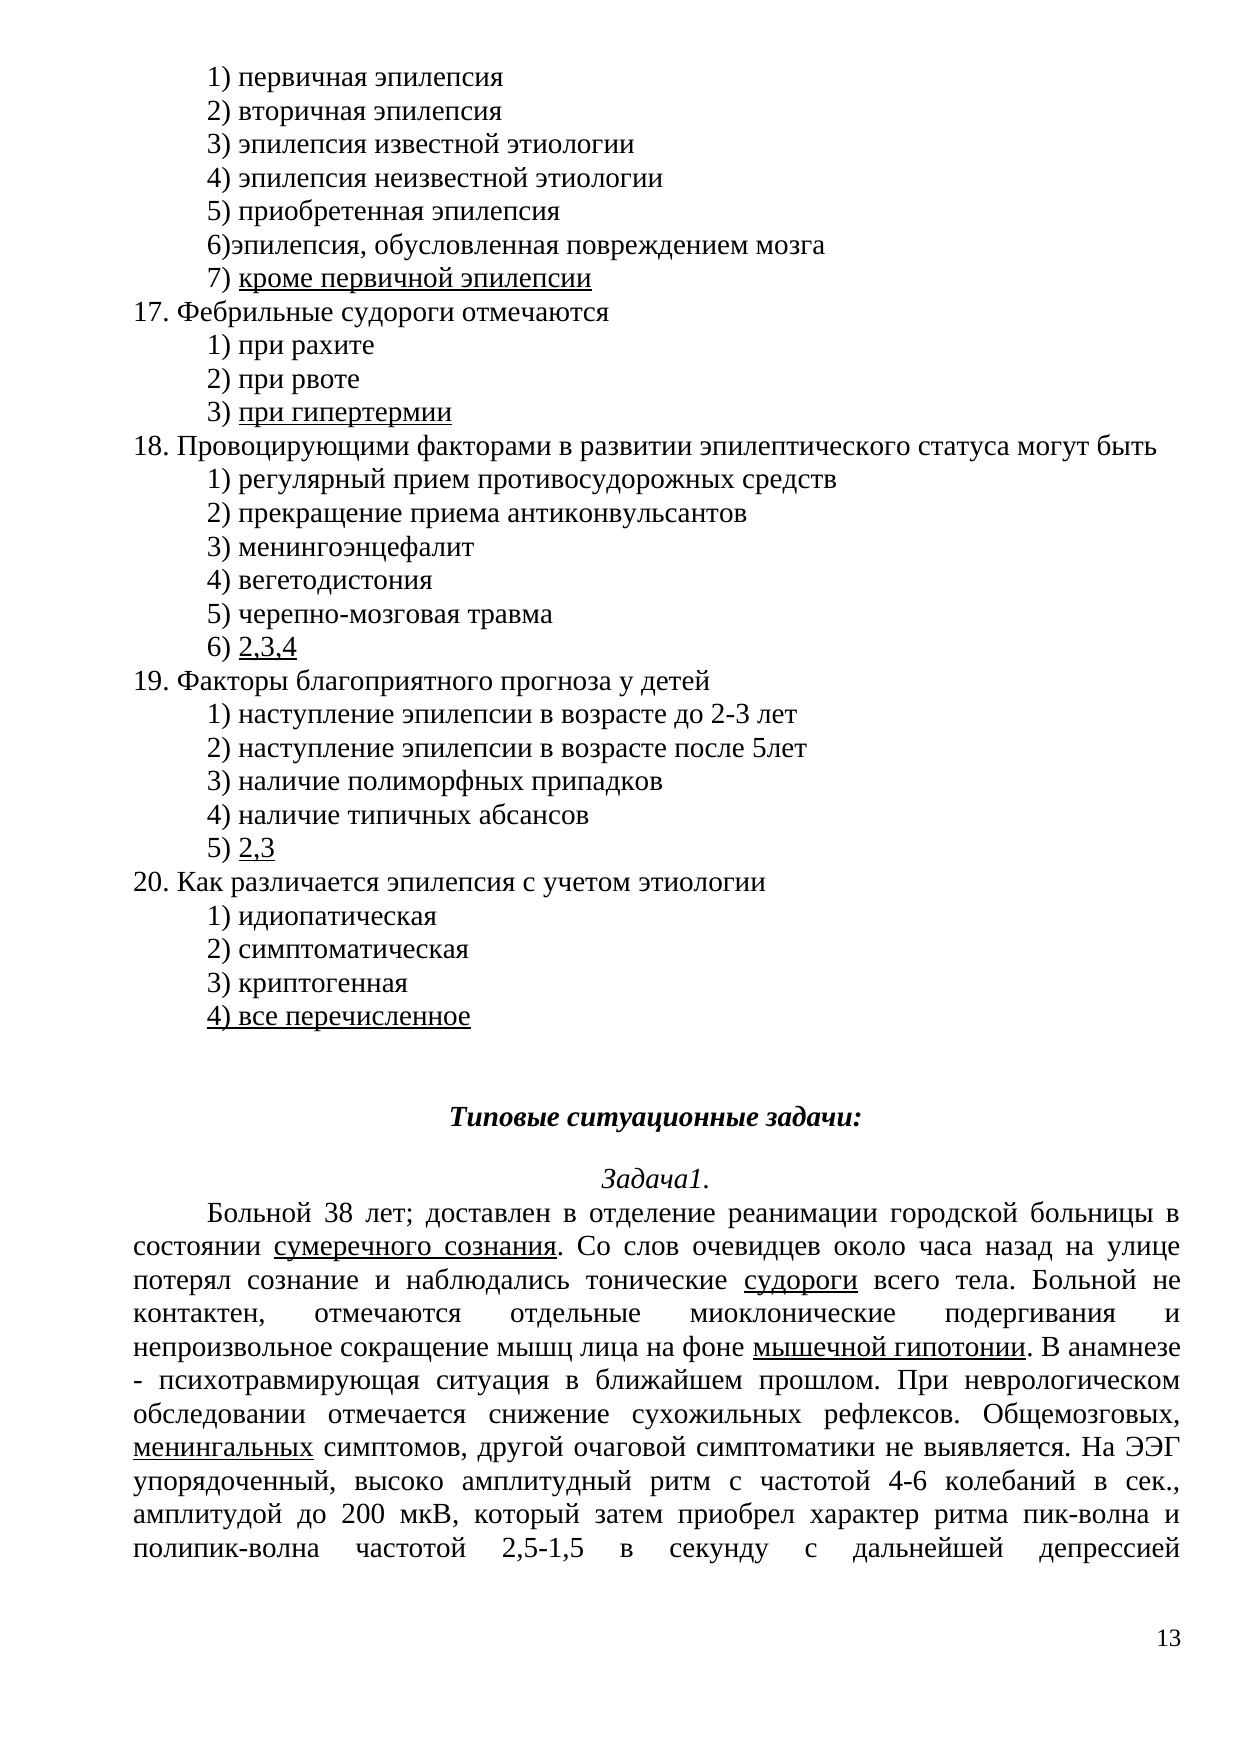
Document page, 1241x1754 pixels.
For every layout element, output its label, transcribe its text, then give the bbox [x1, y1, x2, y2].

text 1) первичная эпилепсия [207, 59, 1181, 93]
text 2) симптоматическая [207, 931, 1181, 965]
text 17. Фебрильные судороги отмечаются [133, 294, 1181, 327]
text 2) наступление эпилепсии в возрасте после 5лет [207, 730, 1181, 763]
text 2) прекращение приема антиконвульсантов [207, 495, 1181, 529]
text 4) эпилепсия неизвестной этиологии [207, 160, 1181, 193]
text 19. Факторы благоприятного прогноза у детей [133, 663, 1181, 696]
text 6)эпилепсия, обусловленная повреждением мозга [207, 227, 1181, 260]
text 3) менингоэнцефалит [207, 529, 1181, 562]
text 2) вторичная эпилепсия [207, 93, 1181, 126]
text 7) кроме первичной эпилепсии [207, 260, 1181, 294]
text 3) криптогенная [207, 965, 1181, 998]
text 3) эпилепсия известной этиологии [207, 126, 1181, 160]
text 6) 2,3,4 [207, 629, 1181, 663]
text 5) приобретенная эпилепсия [207, 193, 1181, 227]
text 4) наличие типичных абсансов [207, 797, 1181, 831]
text 1) при рахите [207, 327, 1181, 361]
text 3) при гипертермии [207, 394, 1181, 428]
text 4) вегетодистония [207, 562, 1181, 596]
text 1) наступление эпилепсии в возрасте до 2-3 лет [207, 696, 1181, 730]
text 4) все перечисленное [207, 998, 1181, 1032]
text 2) при рвоте [207, 361, 1181, 394]
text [133, 1195, 1181, 1564]
text Задача1. [133, 1161, 1181, 1195]
text Типовые ситуационные задачи: [133, 1099, 1181, 1132]
text 3) наличие полиморфных припадков [207, 763, 1181, 797]
text 5) 2,3 [207, 831, 1181, 864]
text 20. Как различается эпилепсия с учетом этиологии [133, 864, 1181, 898]
text 18. Провоцирующими факторами в развитии эпилептического статуса могут быть [133, 428, 1181, 462]
text 5) черепно-мозговая травма [207, 596, 1181, 629]
text 1) регулярный прием противосудорожных средств [207, 462, 1181, 495]
text 1) идиопатическая [207, 898, 1181, 931]
